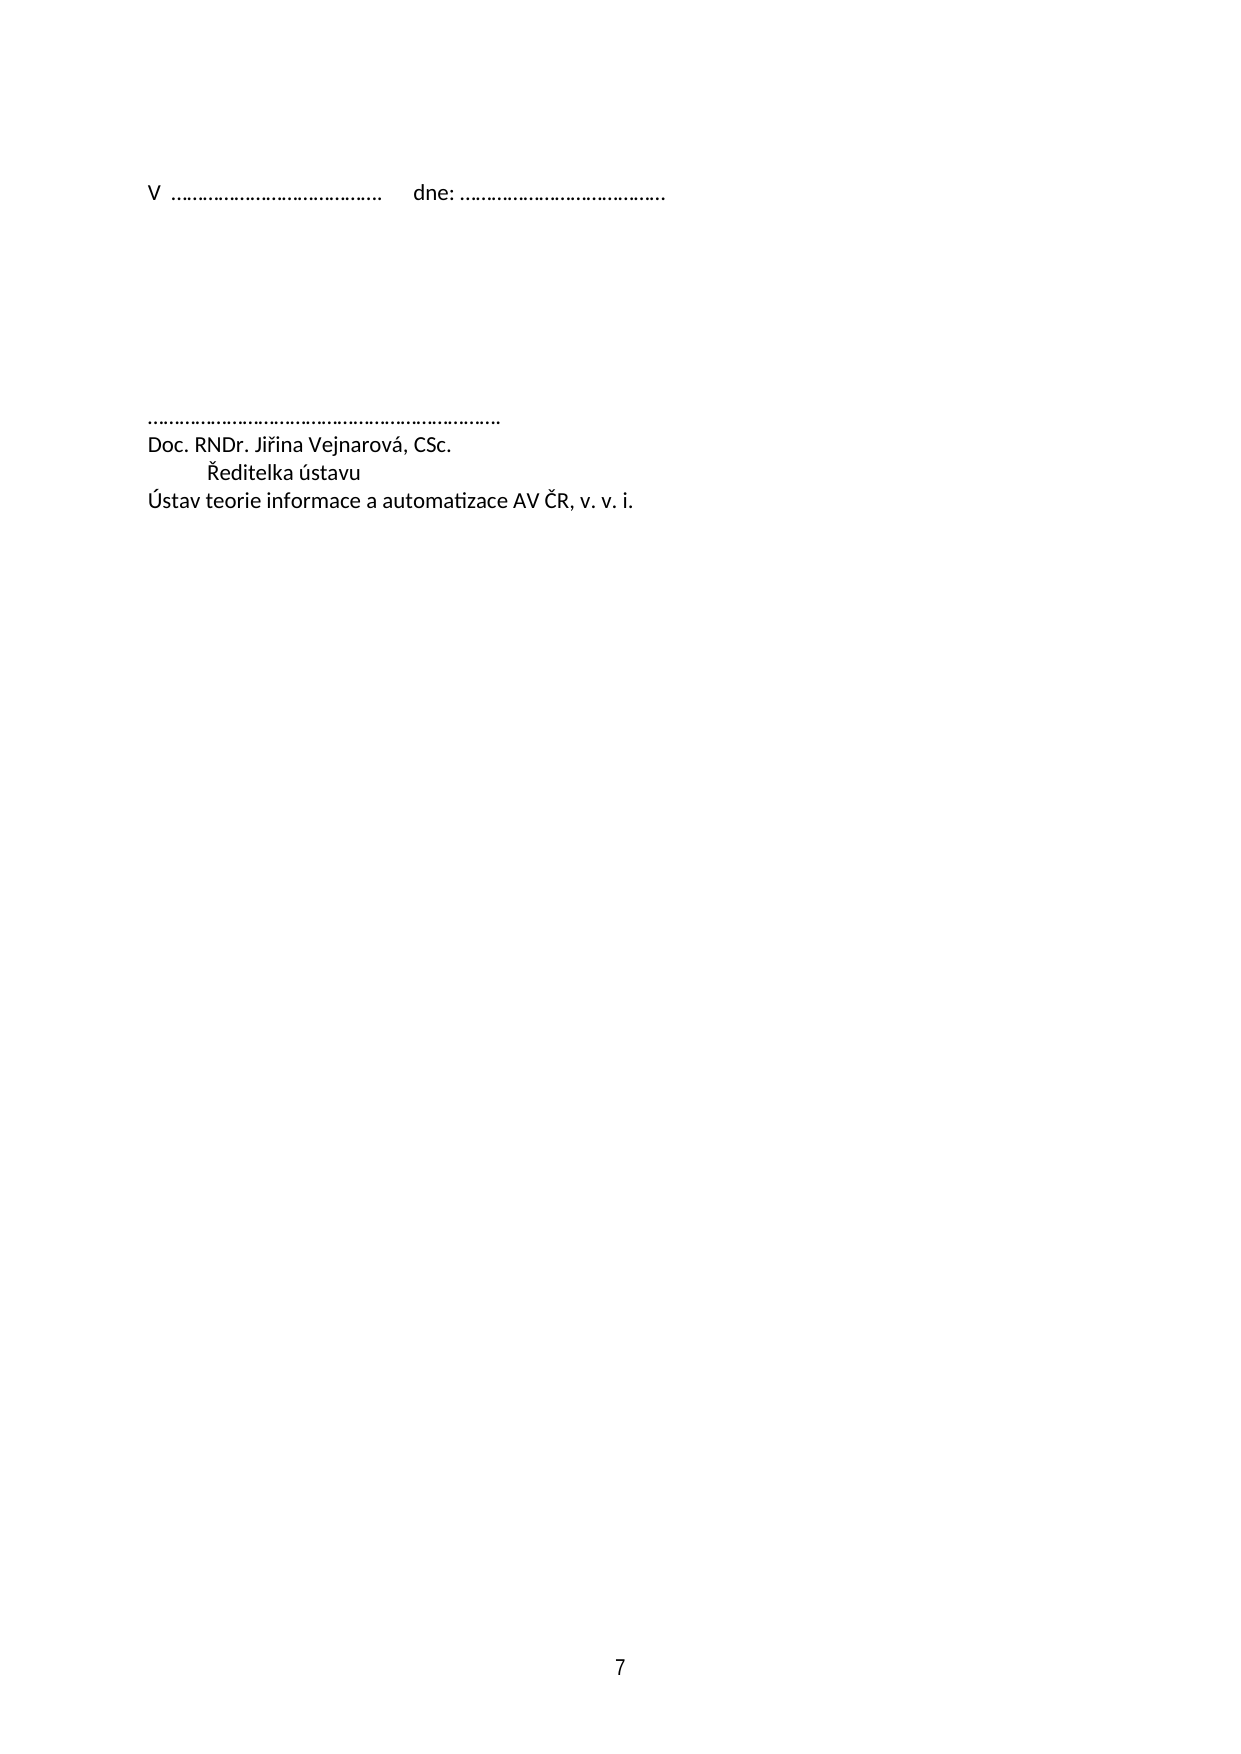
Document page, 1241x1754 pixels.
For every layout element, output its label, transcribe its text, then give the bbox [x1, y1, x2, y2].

text Doc. RNDr. Jiřina Vejnarová, CSc. [148, 430, 1092, 458]
text Ústav teorie informace a automatizace AV ČR, v. v. i. [148, 486, 1092, 514]
text …………………………………………………………. [148, 402, 1092, 430]
text V …………………………………. dne: ………………………………… [148, 178, 1092, 206]
text Ředitelka ústavu [148, 458, 1092, 486]
